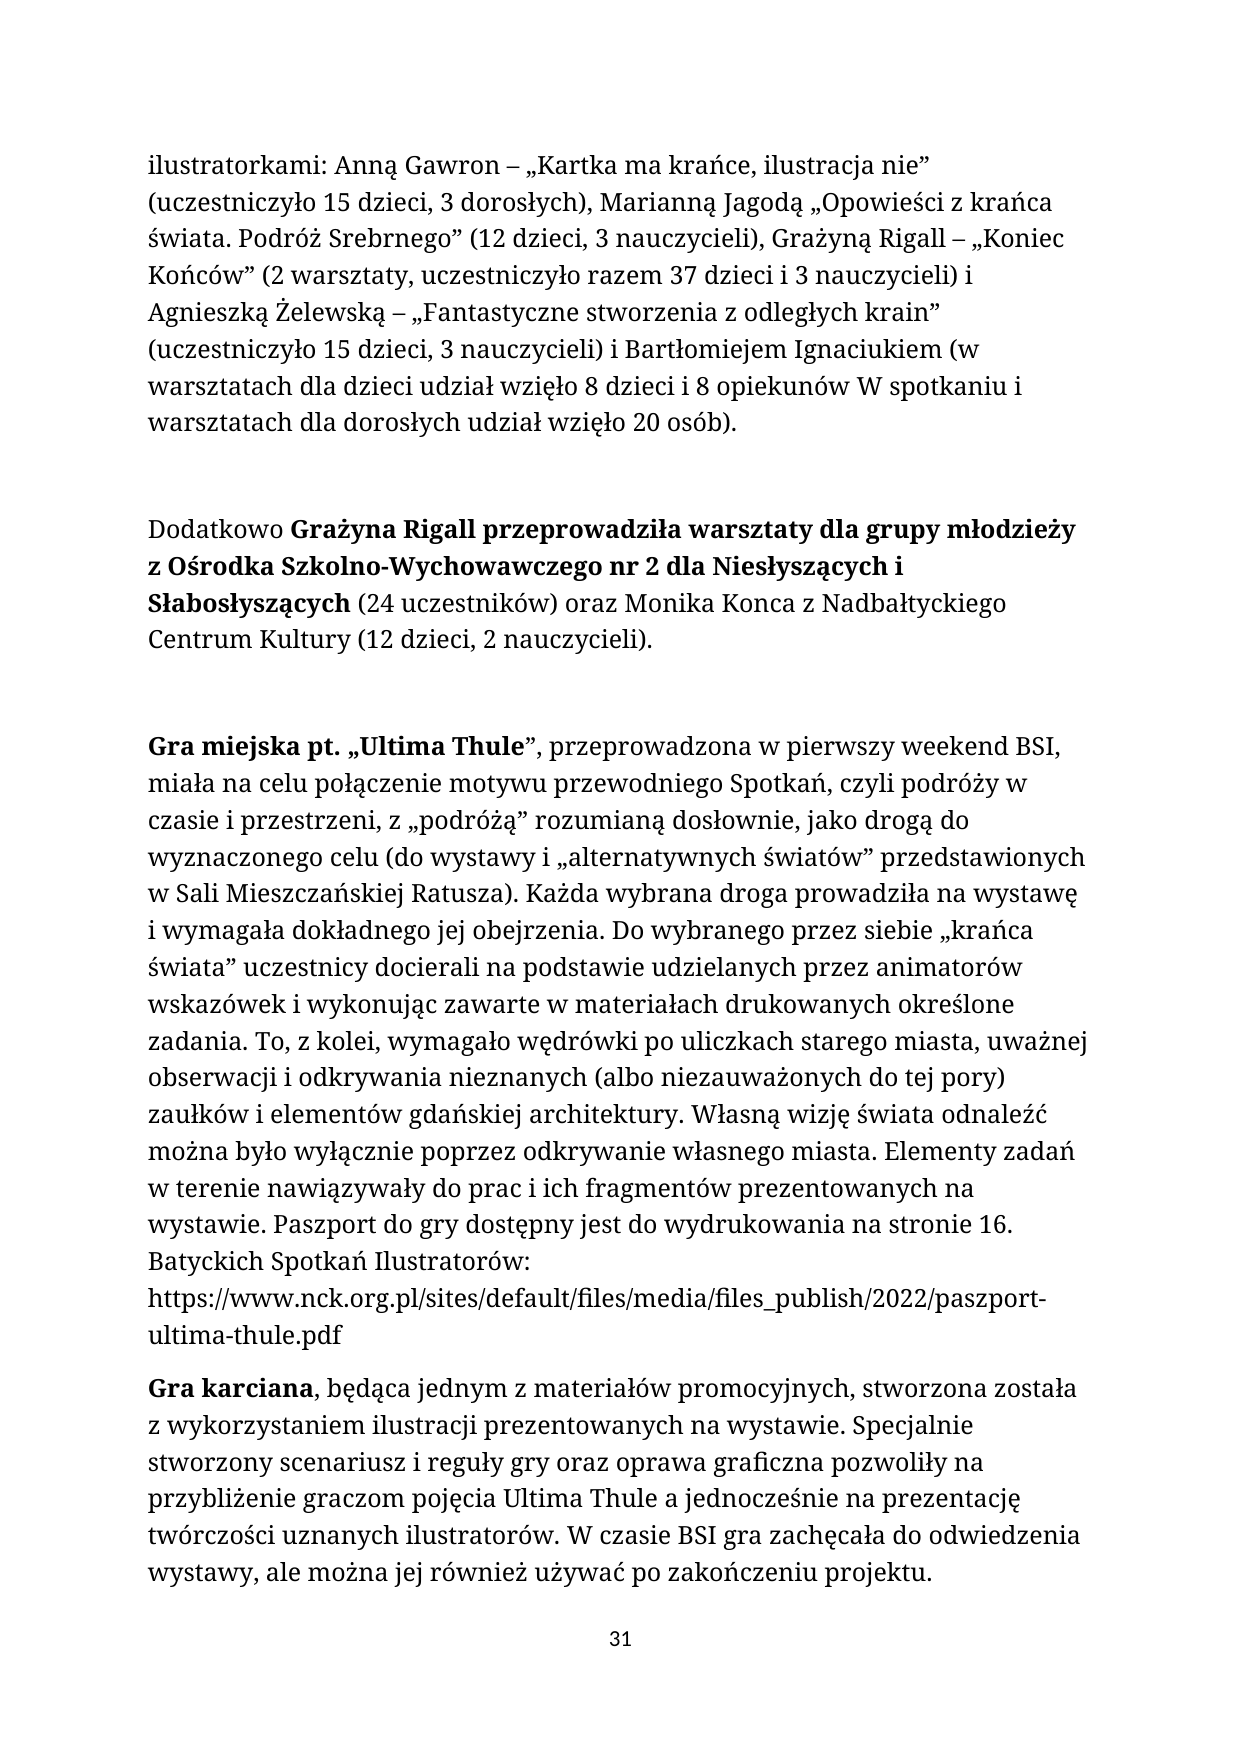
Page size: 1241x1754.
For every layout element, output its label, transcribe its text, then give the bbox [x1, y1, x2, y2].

text Dodatkowo Grażyna Rigall przeprowadziła warsztaty dla grupy młodzieży z Ośrodka Szkolno-Wychowawczego nr 2 dla Niesłyszących i Słabosłyszących (24 uczestników) oraz Monika Konca z Nadbałtyckiego Centrum Kultury (12 dzieci, 2 nauczycieli). [148, 512, 1093, 656]
text Gra miejska pt. „Ultima Thule”, przeprowadzona w pierwszy weekend BSI, miała na celu połączenie motywu przewodniego Spotkań, czyli podróży w czasie i przestrzeni, z „podróżą” rozumianą dosłownie, jako drogą do wyznaczonego celu (do wystawy i „alternatywnych światów” przedstawionych w Sali Mieszczańskiej Ratusza). Każda wybrana droga prowadziła na wystawę i wymagała dokładnego jej obejrzenia. Do wybranego przez siebie „krańca świata” uczestnicy docierali na podstawie udzielanych przez animatorów wskazówek i wykonując zawarte w materiałach drukowanych określone zadania. To, z kolei, wymagało wędrówki po uliczkach starego miasta, uważnej obserwacji i odkrywania nieznanych (albo niezauważonych do tej pory) zaułków i elementów gdańskiej architektury. Własną wizję świata odnaleźć można było wyłącznie poprzez odkrywanie własnego miasta. Elementy zadań w terenie nawiązywały do prac i ich fragmentów prezentowanych na wystawie. Paszport do gry dostępny jest do wydrukowania na stronie 16. Batyckich Spotkań Ilustratorów: https://www.nck.org.pl/sites/default/files/media/files_publish/2022/paszport-ultima-thule.pdf [148, 729, 1093, 1351]
text Gra karciana, będąca jednym z materiałów promocyjnych, stworzona została z wykorzystaniem ilustracji prezentowanych na wystawie. Specjalnie stworzony scenariusz i reguły gry oraz oprawa graficzna pozwoliły na przybliżenie graczom pojęcia Ultima Thule a jednocześnie na prezentację twórczości uznanych ilustratorów. W czasie BSI gra zachęcała do odwiedzenia wystawy, ale można jej również używać po zakończeniu projektu. [148, 1371, 1093, 1589]
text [148, 148, 1093, 439]
